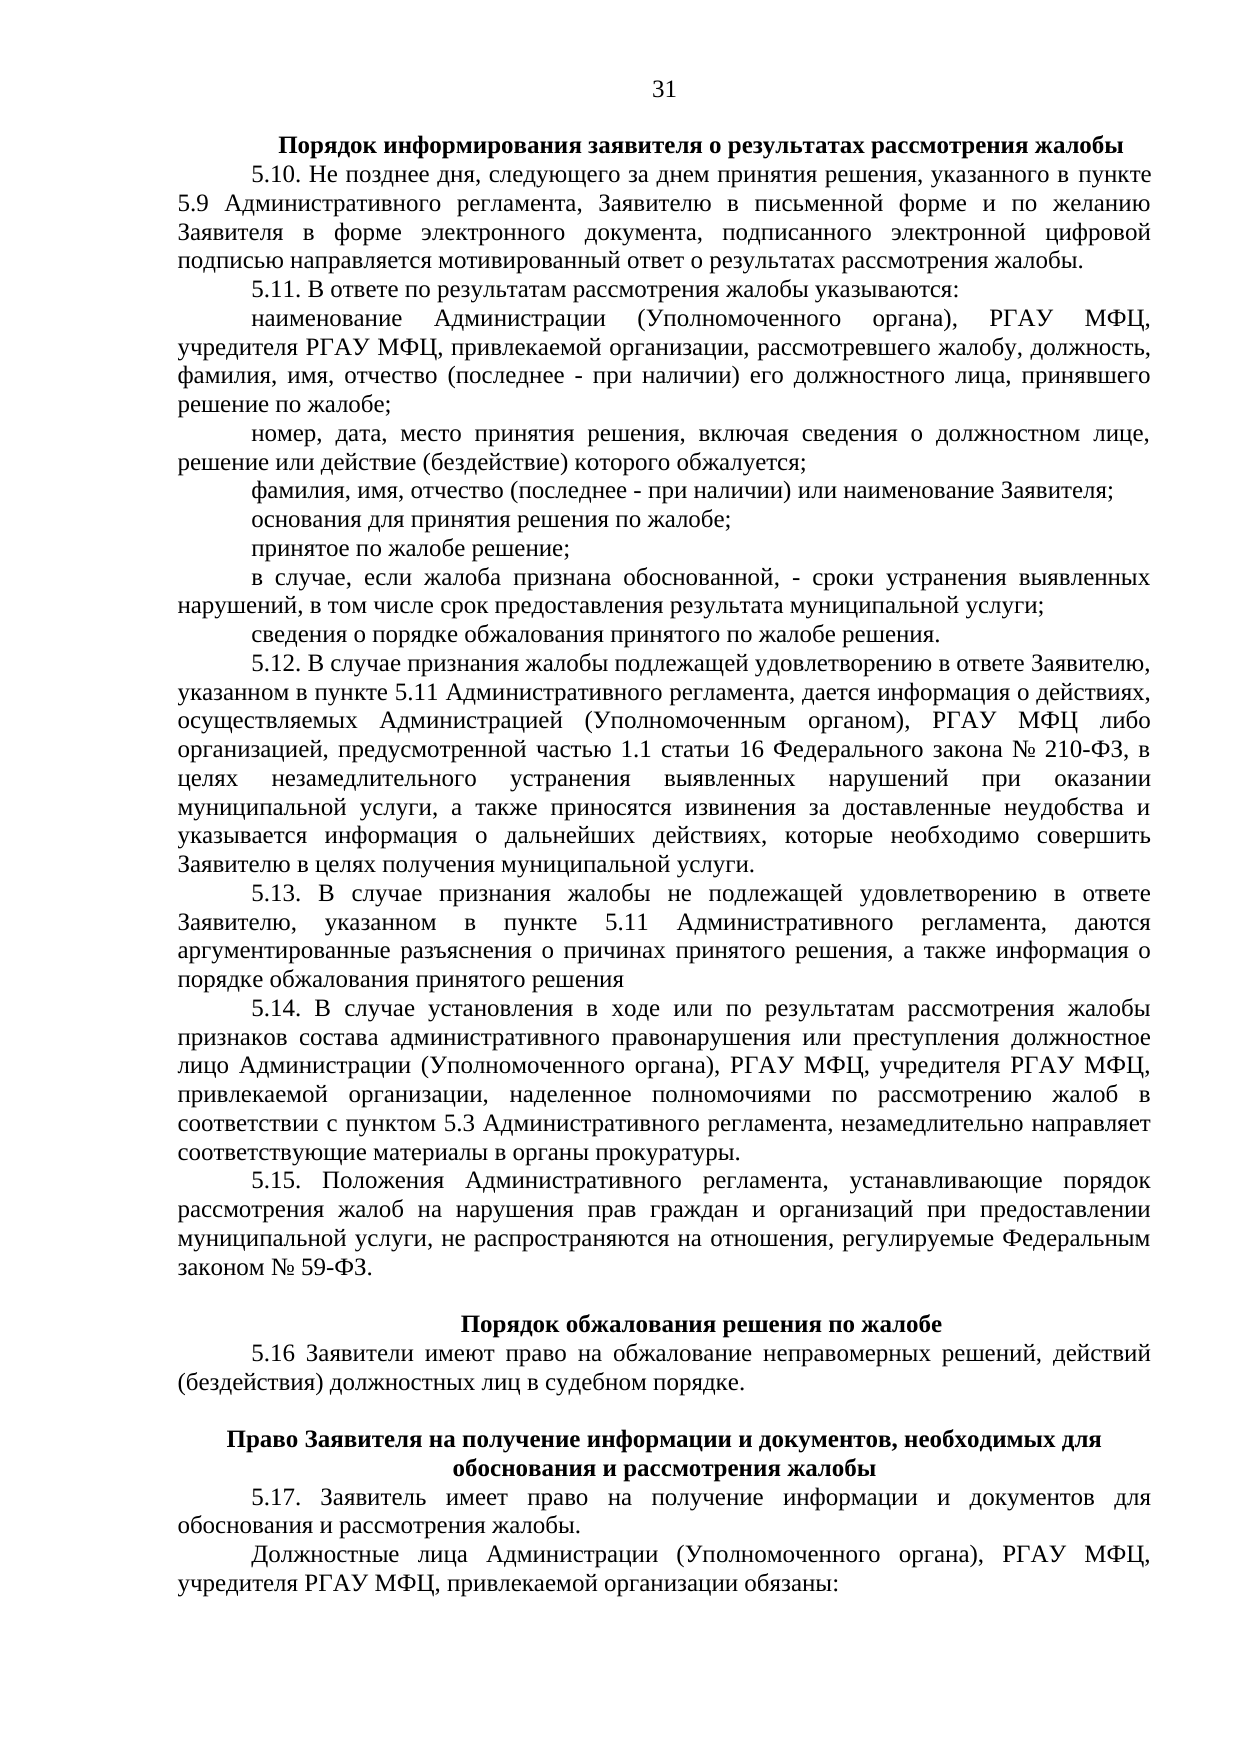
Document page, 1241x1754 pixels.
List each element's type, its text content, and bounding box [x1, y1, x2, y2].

text 5.17. Заявитель имеет право на получение информации и документов для обоснования и рассмотрения жалобы. [177, 1482, 1152, 1539]
text принятое по жалобе решение; [177, 533, 1152, 562]
text 5.16 Заявители имеют право на обжалование неправомерных решений, действий (бездействия) должностных лиц в судебном порядке. [177, 1338, 1152, 1396]
text Должностные лица Администрации (Уполномоченного органа), РГАУ МФЦ, учредителя РГАУ МФЦ, привлекаемой организации обязаны: [177, 1539, 1152, 1597]
text Право Заявителя на получение информации и документов, необходимых для обоснования и рассмотрения жалобы [177, 1424, 1152, 1482]
text основания для принятия решения по жалобе; [177, 504, 1152, 533]
text фамилия, имя, отчество (последнее - при наличии) или наименование Заявителя; [177, 476, 1152, 504]
text номер, дата, место принятия решения, включая сведения о должностном лице, решение или действие (бездействие) которого обжалуется; [177, 418, 1152, 476]
text 5.10. Не позднее дня, следующего за днем принятия решения, указанного в пункте 5.9 Административного регламента, Заявителю в письменной форме и по желанию Заявителя в форме электронного документа, подписанного электронной цифровой подписью направляется мотивированный ответ о результатах рассмотрения жалобы. [177, 159, 1152, 274]
text Порядок обжалования решения по жалобе [177, 1309, 1152, 1338]
text 5.14. В случае установления в ходе или по результатам рассмотрения жалобы признаков состава административного правонарушения или преступления должностное лицо Администрации (Уполномоченного органа), РГАУ МФЦ, учредителя РГАУ МФЦ, привлекаемой организации, наделенное полномочиями по рассмотрению жалоб в соответствии с пунктом 5.3 Административного регламента, незамедлительно направляет соответствующие материалы в органы прокуратуры. [177, 993, 1152, 1166]
text сведения о порядке обжалования принятого по жалобе решения. [177, 619, 1152, 648]
text наименование Администрации (Уполномоченного органа), РГАУ МФЦ, учредителя РГАУ МФЦ, привлекаемой организации, рассмотревшего жалобу, должность, фамилия, имя, отчество (последнее - при наличии) его должностного лица, принявшего решение по жалобе; [177, 303, 1152, 418]
text в случае, если жалоба признана обоснованной, - сроки устранения выявленных нарушений, в том числе срок предоставления результата муниципальной услуги; [177, 562, 1152, 619]
text 5.12. В случае признания жалобы подлежащей удовлетворению в ответе Заявителю, указанном в пункте 5.11 Административного регламента, дается информация о действиях, осуществляемых Администрацией (Уполномоченным органом), РГАУ МФЦ либо организацией, предусмотренной частью 1.1 статьи 16 Федерального закона № 210-ФЗ, в целях незамедлительного устранения выявленных нарушений при оказании муниципальной услуги, а также приносятся извинения за доставленные неудобства и указывается информация о дальнейших действиях, которые необходимо совершить Заявителю в целях получения муниципальной услуги. [177, 648, 1152, 878]
text 5.11. В ответе по результатам рассмотрения жалобы указываются: [177, 274, 1152, 303]
text Порядок информирования заявителя о результатах рассмотрения жалобы [177, 131, 1152, 159]
text 5.15. Положения Административного регламента, устанавливающие порядок рассмотрения жалоб на нарушения прав граждан и организаций при предоставлении муниципальной услуги, не распространяются на отношения, регулируемые Федеральным законом № 59-ФЗ. [177, 1166, 1152, 1281]
text 5.13. В случае признания жалобы не подлежащей удовлетворению в ответе Заявителю, указанном в пункте 5.11 Административного регламента, даются аргументированные разъяснения о причинах принятого решения, а также информация о порядке обжалования принятого решения [177, 878, 1152, 993]
